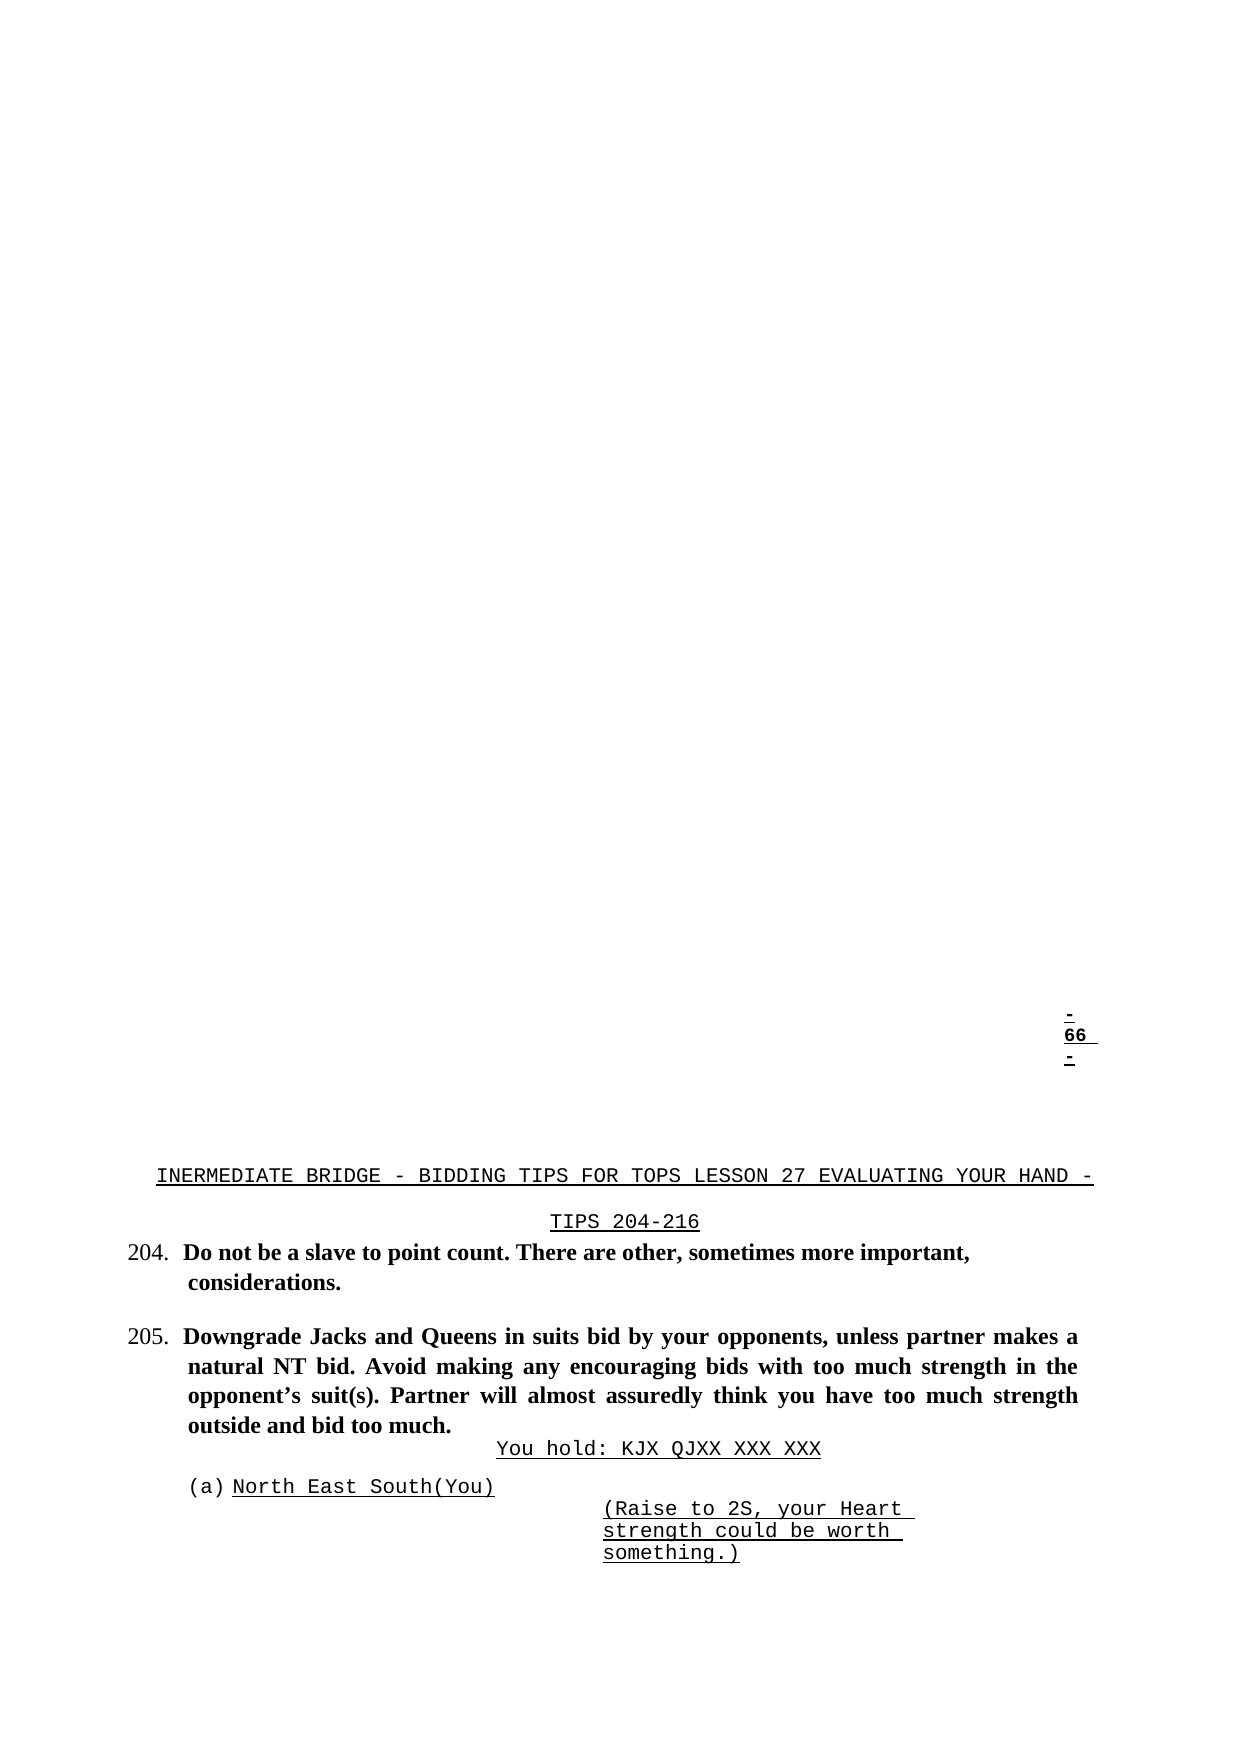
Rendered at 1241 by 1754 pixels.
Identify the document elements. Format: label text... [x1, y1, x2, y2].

text INERMEDIATE BRIDGE - BIDDING TIPS FOR TOPS LESSON 27 EVALUATING YOUR HAND - TIPS 204-216 [133, 1145, 1115, 1237]
list Downgrade Jacks and Queens in suits bid by your opponents, unless partner makes a natural NT bid. Avoid making any encouraging bids with too much strength in the opponent’s suit(s). Partner will almost assuredly think you have too much strength outside and bid too much. [127, 1321, 1080, 1439]
text You hold: KJX QJXX XXX XXX [496, 1439, 1115, 1460]
text (Raise to 2S, your Heart strength could be worth something.) [602, 1498, 986, 1564]
list Do not be a slave to point count. There are other, sometimes more important, considerations. [127, 1237, 1015, 1296]
list North East South(You) [188, 1477, 1115, 1498]
